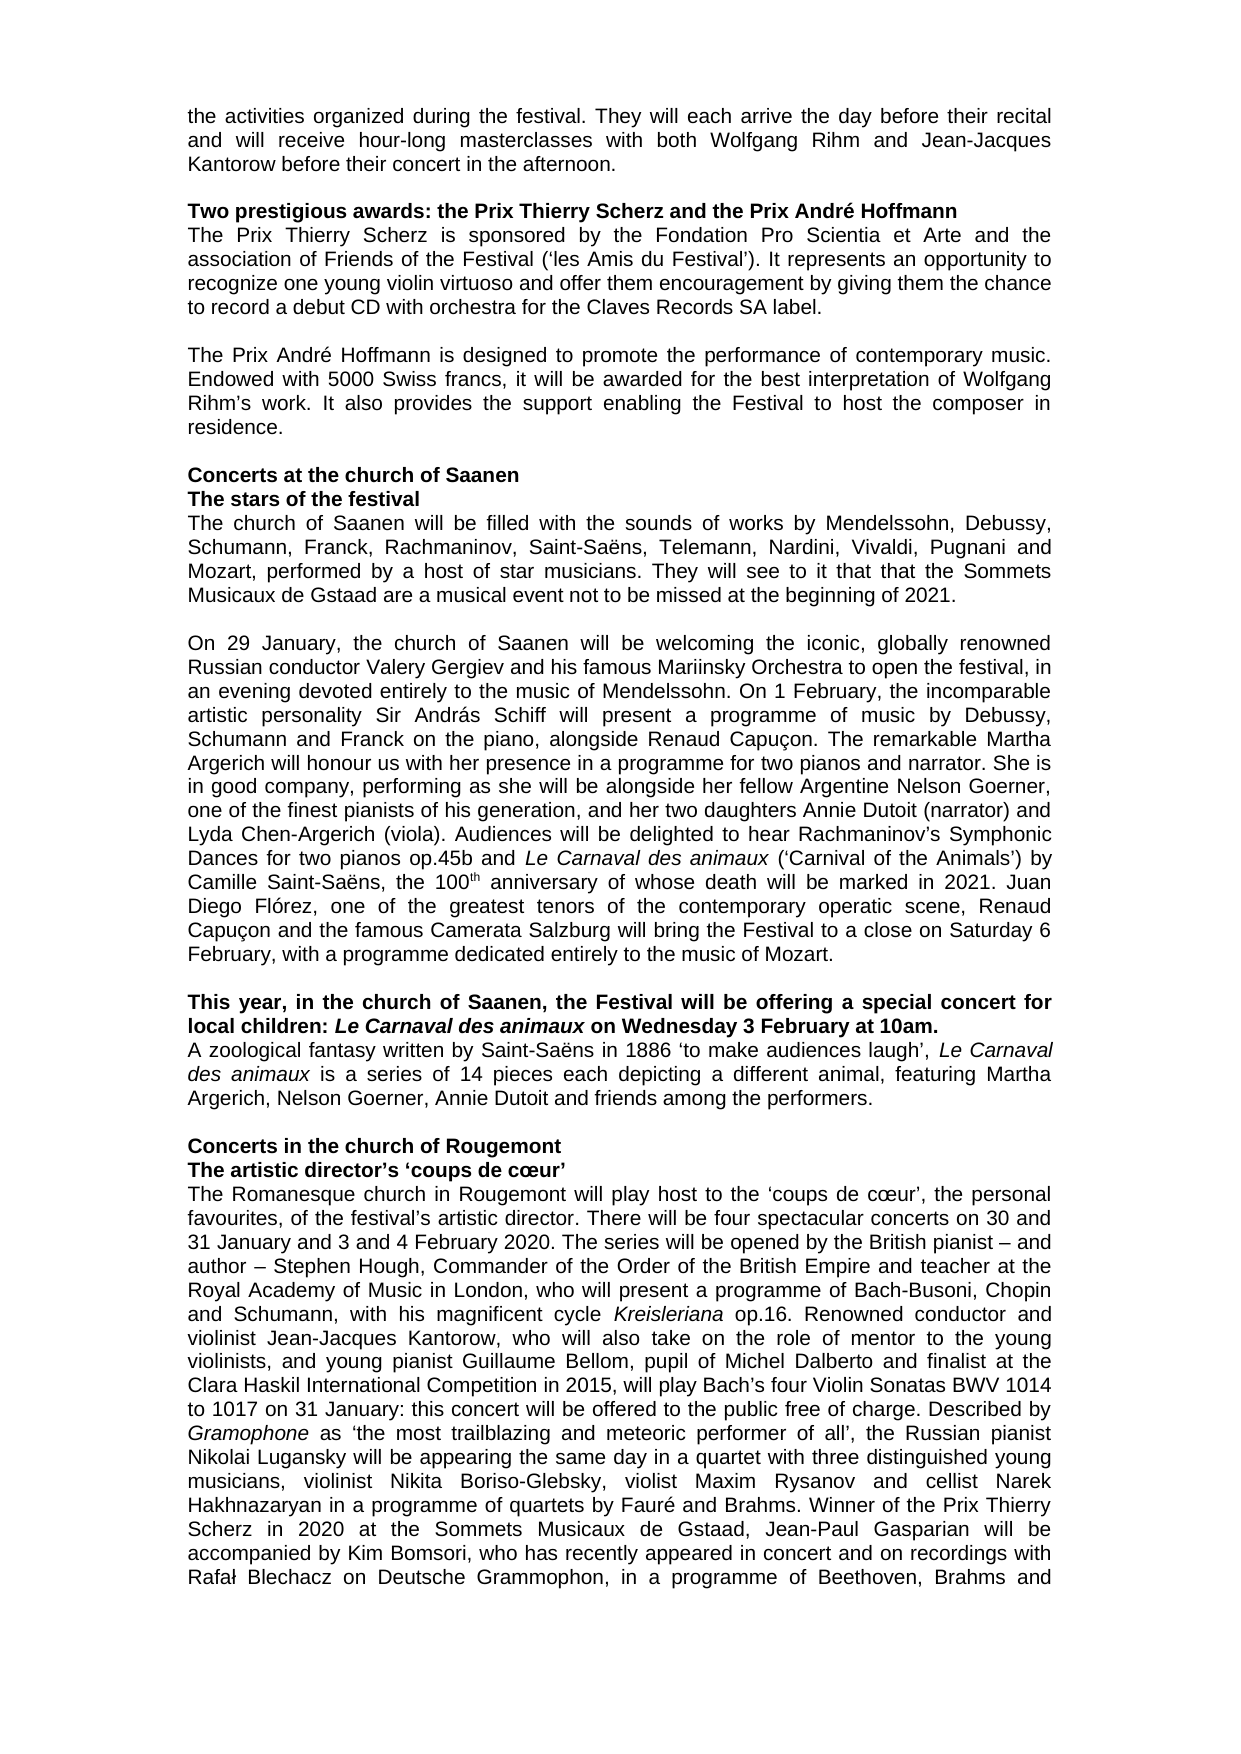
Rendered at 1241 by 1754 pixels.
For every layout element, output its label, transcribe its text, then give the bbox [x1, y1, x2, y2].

text The stars of the festival [187, 487, 1053, 511]
text The Prix André Hoffmann is designed to promote the performance of contemporary music. Endowed with 5000 Swiss francs, it will be awarded for the best interpretation of Wolfgang Rihm’s work. It also provides the support enabling the Festival to host the composer in residence. [187, 343, 1053, 439]
text On 29 January, the church of Saanen will be welcoming the iconic, globally renowned Russian conductor Valery Gergiev and his famous Mariinsky Orchestra to open the festival, in an evening devoted entirely to the music of Mendelssohn. On 1 February, the incomparable artistic personality Sir András Schiff will present a programme of music by Debussy, Schumann and Franck on the piano, alongside Renaud Capuçon. The remarkable Martha Argerich will honour us with her presence in a programme for two pianos and narrator. She is in good company, performing as she will be alongside her fellow Argentine Nelson Goerner, one of the finest pianists of his generation, and her two daughters Annie Dutoit (narrator) and Lyda Chen-Argerich (viola). Audiences will be delighted to hear Rachmaninov’s Symphonic Dances for two pianos op.45b and Le Carnaval des animaux (‘Carnival of the Animals’) by Camille Saint-Saëns, the 100th anniversary of whose death will be marked in 2021. Juan Diego Flórez, one of the greatest tenors of the contemporary operatic scene, Renaud Capuçon and the famous Camerata Salzburg will bring the Festival to a close on Saturday 6 February, with a programme dedicated entirely to the music of Mozart. [187, 631, 1053, 966]
text Two prestigious awards: the Prix Thierry Scherz and the Prix André Hoffmann [187, 199, 1053, 223]
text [187, 1182, 1053, 1589]
text This year, in the church of Saanen, the Festival will be offering a special concert for local children: Le Carnaval des animaux on Wednesday 3 February at 10am. [187, 990, 1053, 1038]
text The artistic director’s ‘coups de cœur’ [187, 1158, 1053, 1182]
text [187, 103, 1053, 175]
text A zoological fantasy written by Saint-Saëns in 1886 ‘to make audiences laugh’, Le Carnaval des animaux is a series of 14 pieces each depicting a different animal, featuring Martha Argerich, Nelson Goerner, Annie Dutoit and friends among the performers. [187, 1038, 1053, 1110]
text The Prix Thierry Scherz is sponsored by the Fondation Pro Scientia et Arte and the association of Friends of the Festival (‘les Amis du Festival’). It represents an opportunity to recognize one young violin virtuoso and offer them encouragement by giving them the chance to record a debut CD with orchestra for the Claves Records SA label. [187, 223, 1053, 319]
text Concerts at the church of Saanen [187, 463, 1053, 487]
text Concerts in the church of Rougemont [187, 1134, 1053, 1158]
text The church of Saanen will be filled with the sounds of works by Mendelssohn, Debussy, Schumann, Franck, Rachmaninov, Saint-Saëns, Telemann, Nardini, Vivaldi, Pugnani and Mozart, performed by a host of star musicians. They will see to it that that the Sommets Musicaux de Gstaad are a musical event not to be missed at the beginning of 2021. [187, 511, 1053, 607]
